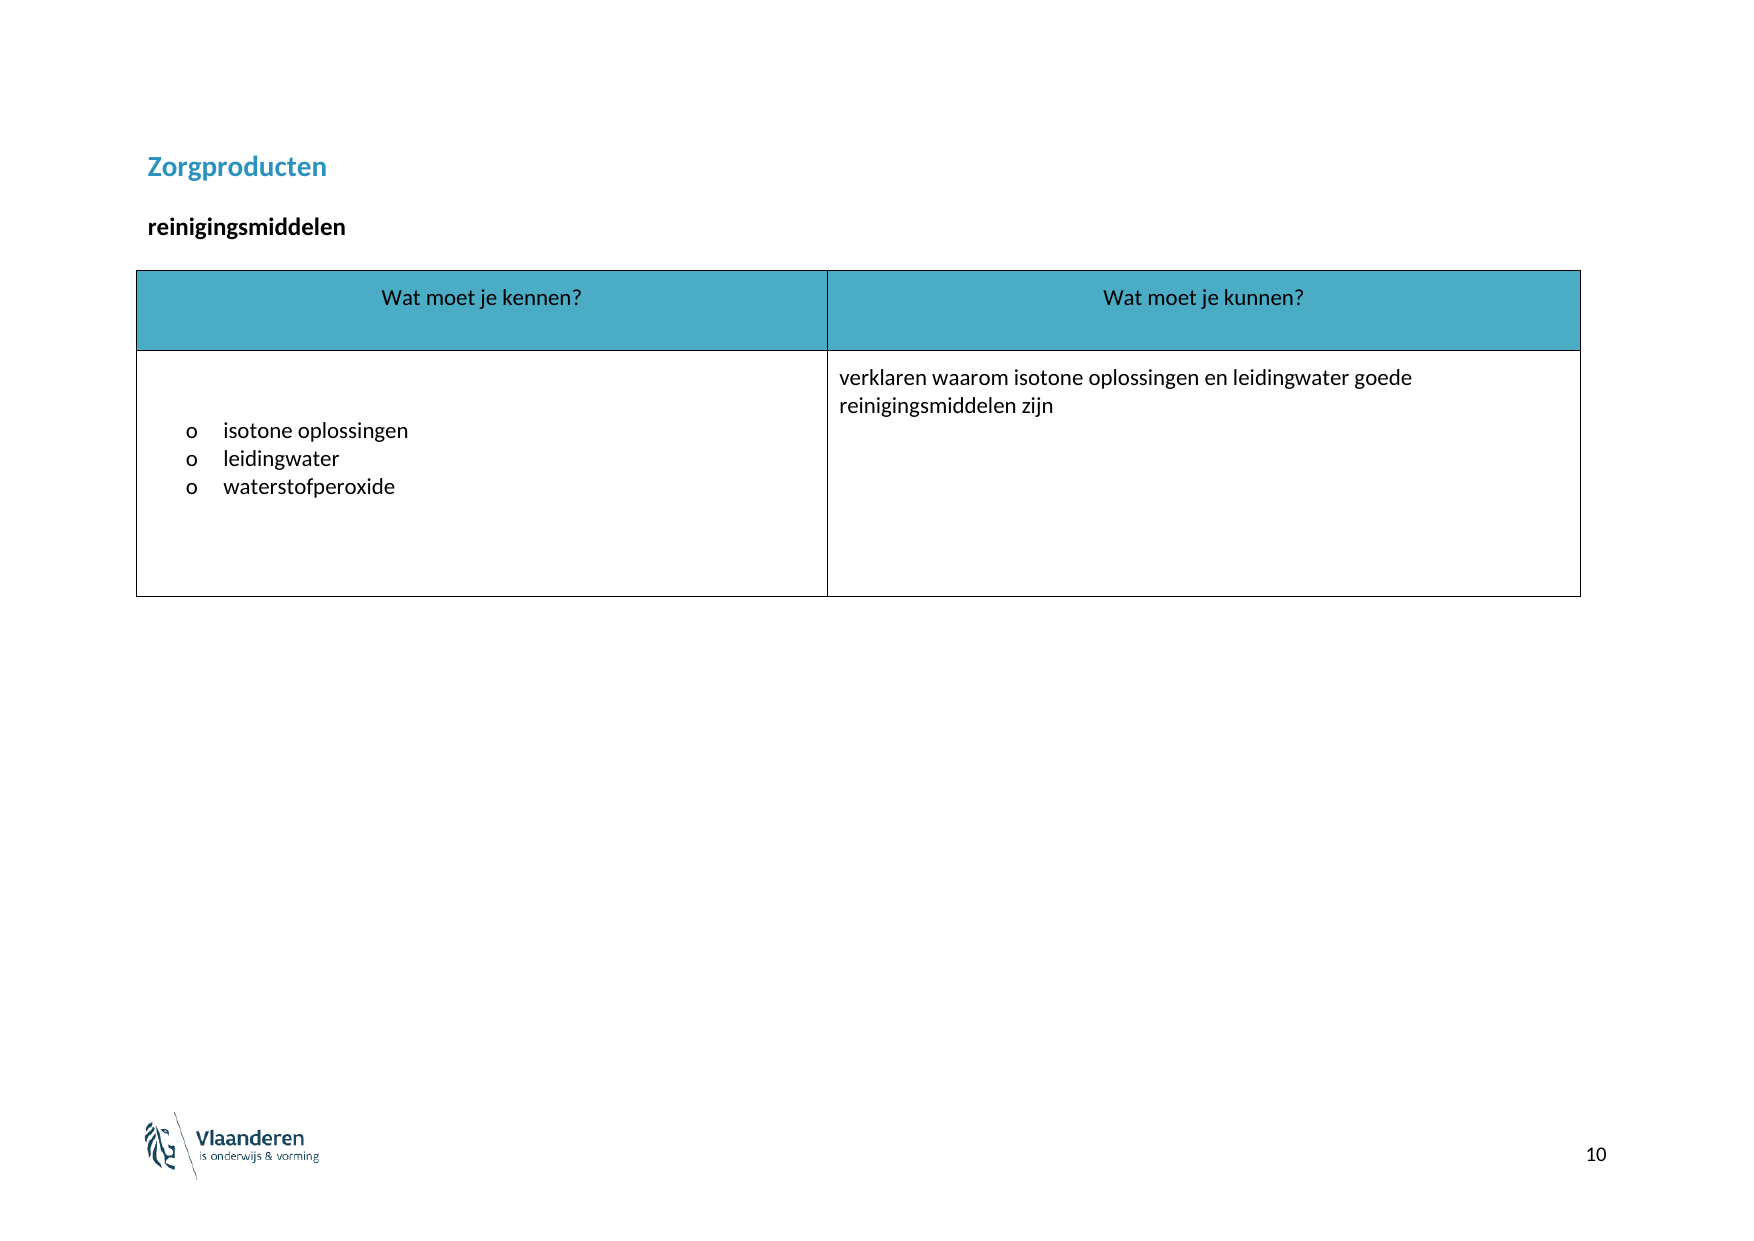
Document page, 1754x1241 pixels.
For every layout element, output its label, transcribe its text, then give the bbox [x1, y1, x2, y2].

picture [144, 1112, 327, 1180]
table_header Wat moet je kennen? [137, 271, 827, 350]
table_cell isotone oplossingen leidingwater waterstofperoxide [137, 351, 827, 596]
text reinigingsmiddelen [148, 211, 1606, 242]
text Zorgproducten [148, 148, 1606, 183]
table_header Wat moet je kunnen? [828, 271, 1580, 350]
table_cell verklaren waarom isotone oplossingen en leidingwater goede reinigingsmiddelen zijn [828, 351, 1580, 596]
